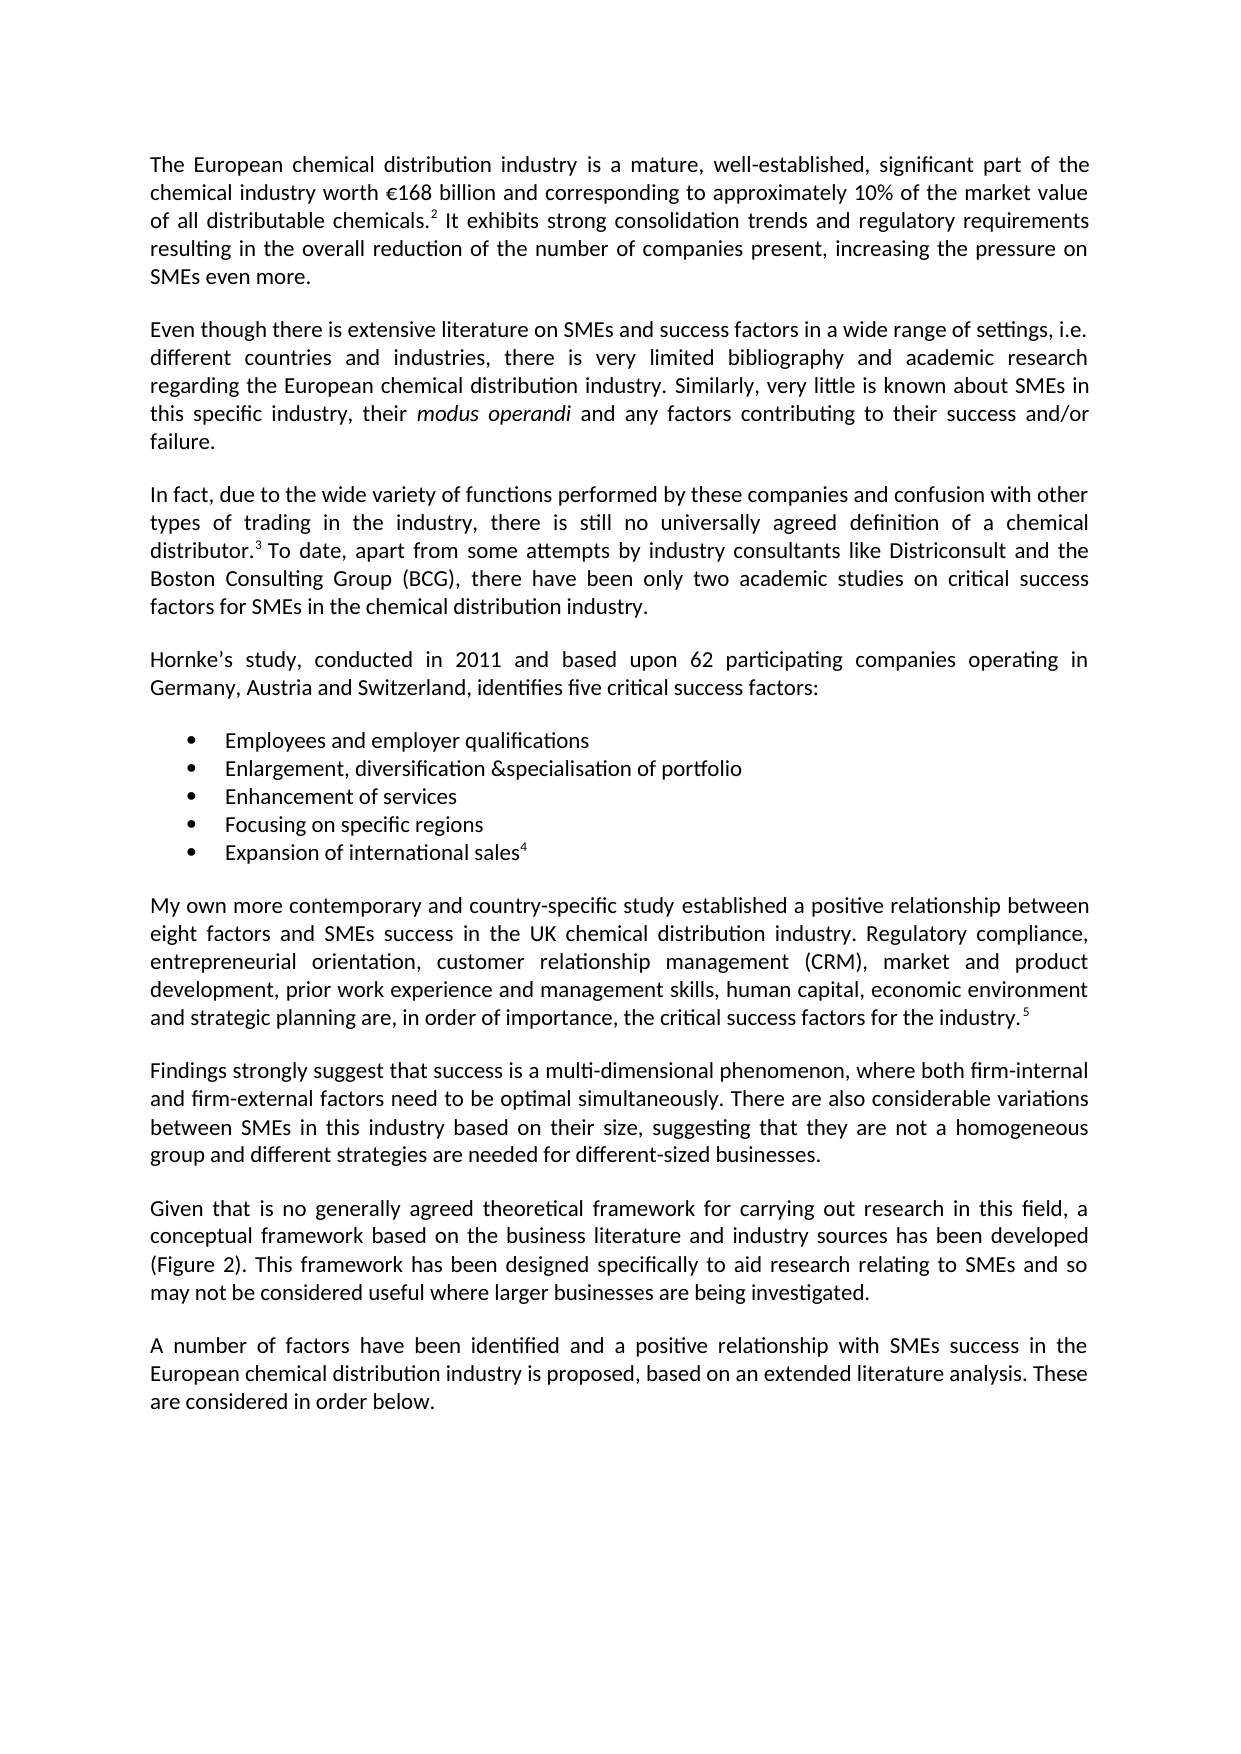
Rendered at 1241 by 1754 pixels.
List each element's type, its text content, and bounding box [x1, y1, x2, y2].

list Enlargement, diversification &specialisation of portfolio [187, 754, 1090, 782]
list Focusing on specific regions [187, 810, 1090, 838]
text Even though there is extensive literature on SMEs and success factors in a wide range of settings, i.e. different countries and industries, there is very limited bibliography and academic research regarding the European chemical distribution industry. Similarly, very little is known about SMEs in this specific industry, their modus operandi and any factors contributing to their success and/or failure. [150, 315, 1090, 455]
text Hornke’s study, conducted in 2011 and based upon 62 participating companies operating in Germany, Austria and Switzerland, identifies five critical success factors: [150, 645, 1090, 701]
text A number of factors have been identified and a positive relationship with SMEs success in the European chemical distribution industry is proposed, based on an extended literature analysis. These are considered in order below. [150, 1331, 1090, 1415]
list Enhancement of services [187, 782, 1090, 810]
text The European chemical distribution industry is a mature, well-established, significant part of the chemical industry worth €168 billion and corresponding to approximately 10% of the market value of all distributable chemicals.2 It exhibits strong consolidation trends and regulatory requirements resulting in the overall reduction of the number of companies present, increasing the pressure on SMEs even more. [150, 150, 1090, 290]
text In fact, due to the wide variety of functions performed by these companies and confusion with other types of trading in the industry, there is still no universally agreed definition of a chemical distributor.3 To date, apart from some attempts by industry consultants like Districonsult and the Boston Consulting Group (BCG), there have been only two academic studies on critical success factors for SMEs in the chemical distribution industry. [150, 480, 1090, 620]
text Given that is no generally agreed theoretical framework for carrying out research in this field, a conceptual framework based on the business literature and industry sources has been developed (Figure 2). This framework has been designed specifically to aid research relating to SMEs and so may not be considered useful where larger businesses are being investigated. [150, 1194, 1090, 1306]
list Expansion of international sales4 [187, 838, 1090, 866]
list Employees and employer qualifications [187, 726, 1090, 754]
text My own more contemporary and country-specific study established a positive relationship between eight factors and SMEs success in the UK chemical distribution industry. Regulatory compliance, entrepreneurial orientation, customer relationship management (CRM), market and product development, prior work experience and management skills, human capital, economic environment and strategic planning are, in order of importance, the critical success factors for the industry.5 [150, 891, 1090, 1032]
text Findings strongly suggest that success is a multi-dimensional phenomenon, where both firm-internal and firm-external factors need to be optimal simultaneously. There are also considerable variations between SMEs in this industry based on their size, suggesting that they are not a homogeneous group and different strategies are needed for different-sized businesses. [150, 1057, 1090, 1169]
